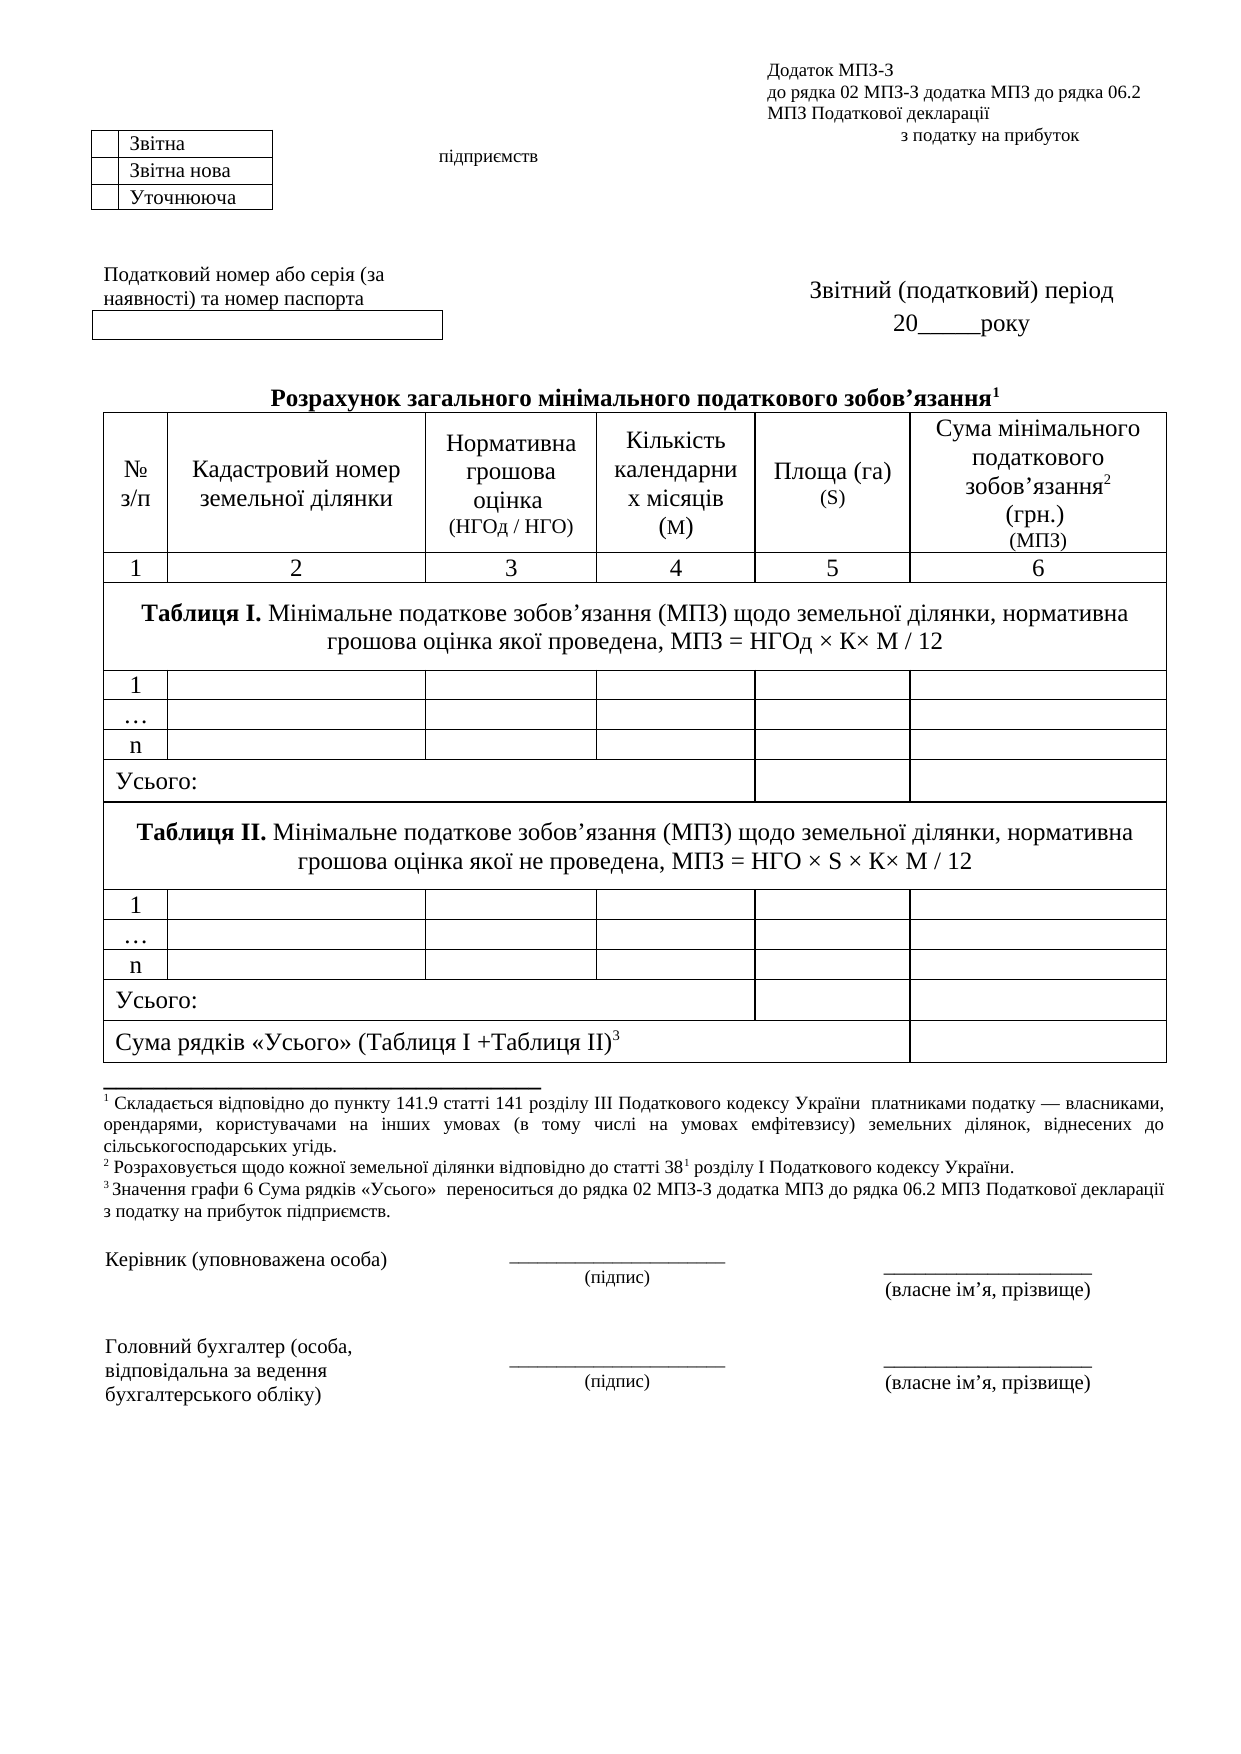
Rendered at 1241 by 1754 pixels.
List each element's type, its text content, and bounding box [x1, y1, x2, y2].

table_cell [92, 185, 118, 209]
table_cell [426, 700, 596, 729]
table_cell [168, 950, 425, 978]
table_cell [426, 920, 596, 949]
table_cell … [104, 700, 167, 729]
table_cell [756, 920, 909, 949]
text Звітний (податковий) період 20_____року [443, 275, 1167, 337]
table_cell Сума рядків «Усього» (Таблиця І +Таблиця ІІ)3 [104, 1021, 909, 1062]
table_cell [756, 950, 909, 978]
table_header Кількість календарних місяців (М) [597, 413, 754, 552]
table_cell [911, 890, 1166, 919]
table_cell [756, 730, 909, 759]
table_header Сума мінімального податкового зобов’язання2 (грн.) (МПЗ) [911, 413, 1166, 552]
table_cell [911, 700, 1166, 729]
table_cell [426, 671, 596, 699]
table_cell 2 [168, 553, 425, 582]
table_cell [168, 671, 425, 699]
text Розрахунок загального мінімального податкового зобов’язання1 [103, 383, 1167, 412]
table_cell ____________________ (власне ім’я, прізвище) [809, 1332, 1167, 1407]
table_cell [168, 730, 425, 759]
table_cell Звітна нова [119, 158, 272, 184]
table_cell … [104, 920, 167, 949]
table_cell Головний бухгалтер (особа, відповідальна за ведення бухгалтерського обліку) [103, 1332, 425, 1407]
table_cell [426, 730, 596, 759]
table_cell [911, 920, 1166, 949]
table_header _______________________ (підпис) [425, 1221, 809, 1332]
table_cell [597, 890, 754, 919]
table_cell [426, 890, 596, 919]
table_cell 4 [597, 553, 754, 582]
table_cell Уточнююча [119, 185, 272, 209]
table_header Нормативна грошова оцінка (НГОд / НГО) [426, 413, 596, 552]
table_cell [911, 980, 1166, 1020]
table_cell [426, 950, 596, 978]
table_cell [597, 950, 754, 978]
table_cell [597, 730, 754, 759]
table_header № з/п [104, 413, 167, 552]
table_cell [911, 1021, 1166, 1062]
text до рядка 02 МПЗ-З додатка МПЗ до рядка 06.2 МПЗ Податкової декларації [767, 81, 1167, 124]
table_header Площа (га) (S) [756, 413, 909, 552]
table_cell [168, 920, 425, 949]
table_cell [756, 671, 909, 699]
table_cell [911, 760, 1166, 801]
table_header ____________________ (власне ім’я, прізвище) [809, 1221, 1167, 1332]
table_cell 5 [756, 553, 909, 582]
table_cell [597, 671, 754, 699]
table_cell 1 [104, 890, 167, 919]
table_header Керівник (уповноважена особа) [103, 1221, 425, 1332]
table_cell Усього: [104, 760, 754, 801]
table_cell Усього: [104, 980, 754, 1020]
table_cell 3 [426, 553, 596, 582]
text 3 Значення графи 6 Сума рядків «Усього» переноситься до рядка 02 МПЗ-З додатка МПЗ до рядка 06.2 МПЗ Податкової декларації з податку на прибуток підприємств. [103, 1178, 1167, 1221]
table_cell [756, 760, 909, 801]
table_cell Таблиця ІІ. Мінімальне податкове зобов’язання (МПЗ) щодо земельної ділянки, нормативна грошова оцінка якої не проведена, МПЗ = НГО × S × К× М / 12 [104, 803, 1166, 889]
table_cell [92, 158, 118, 184]
table_cell [911, 950, 1166, 978]
table_cell _______________________ (підпис) [425, 1332, 809, 1407]
table_cell [597, 920, 754, 949]
table_cell 6 [911, 553, 1166, 582]
text з податку на прибуток підприємств [251, 124, 1167, 167]
text 1 Складається відповідно до пункту 141.9 статті 141 розділу ІІІ Податкового кодексу України платниками податку — власниками, орендарями, користувачами на інших умовах (в тому числі на умовах емфітевзису) земельних ділянок, віднесених до сільськогосподарських угідь. [103, 1092, 1167, 1156]
table_cell [756, 890, 909, 919]
table_cell [597, 700, 754, 729]
table_cell Таблиця І. Мінімальне податкове зобов’язання (МПЗ) щодо земельної ділянки, нормативна грошова оцінка якої проведена, МПЗ = НГОд × К× М / 12 [104, 583, 1166, 669]
text ___________________________________ [103, 1063, 1167, 1092]
table_cell n [104, 950, 167, 978]
table_cell [93, 311, 442, 339]
table_cell [911, 671, 1166, 699]
table_cell [168, 890, 425, 919]
text Додаток МПЗ-З [693, 59, 1167, 81]
table_cell [756, 700, 909, 729]
table_cell 1 [104, 553, 167, 582]
table_cell n [104, 730, 167, 759]
table_cell [168, 700, 425, 729]
table_cell [756, 980, 909, 1020]
table_header Звітна [119, 131, 272, 157]
text 2 Розраховується щодо кожної земельної ділянки відповідно до статті 381 розділу І Податкового кодексу України. [103, 1156, 1167, 1178]
table_header Кадастровий номер земельної ділянки [168, 413, 425, 552]
table_header [92, 131, 118, 157]
table_header Податковий номер або серія (за наявності) та номер паспорта [92, 262, 443, 310]
table_cell [911, 730, 1166, 759]
table_cell 1 [104, 671, 167, 699]
